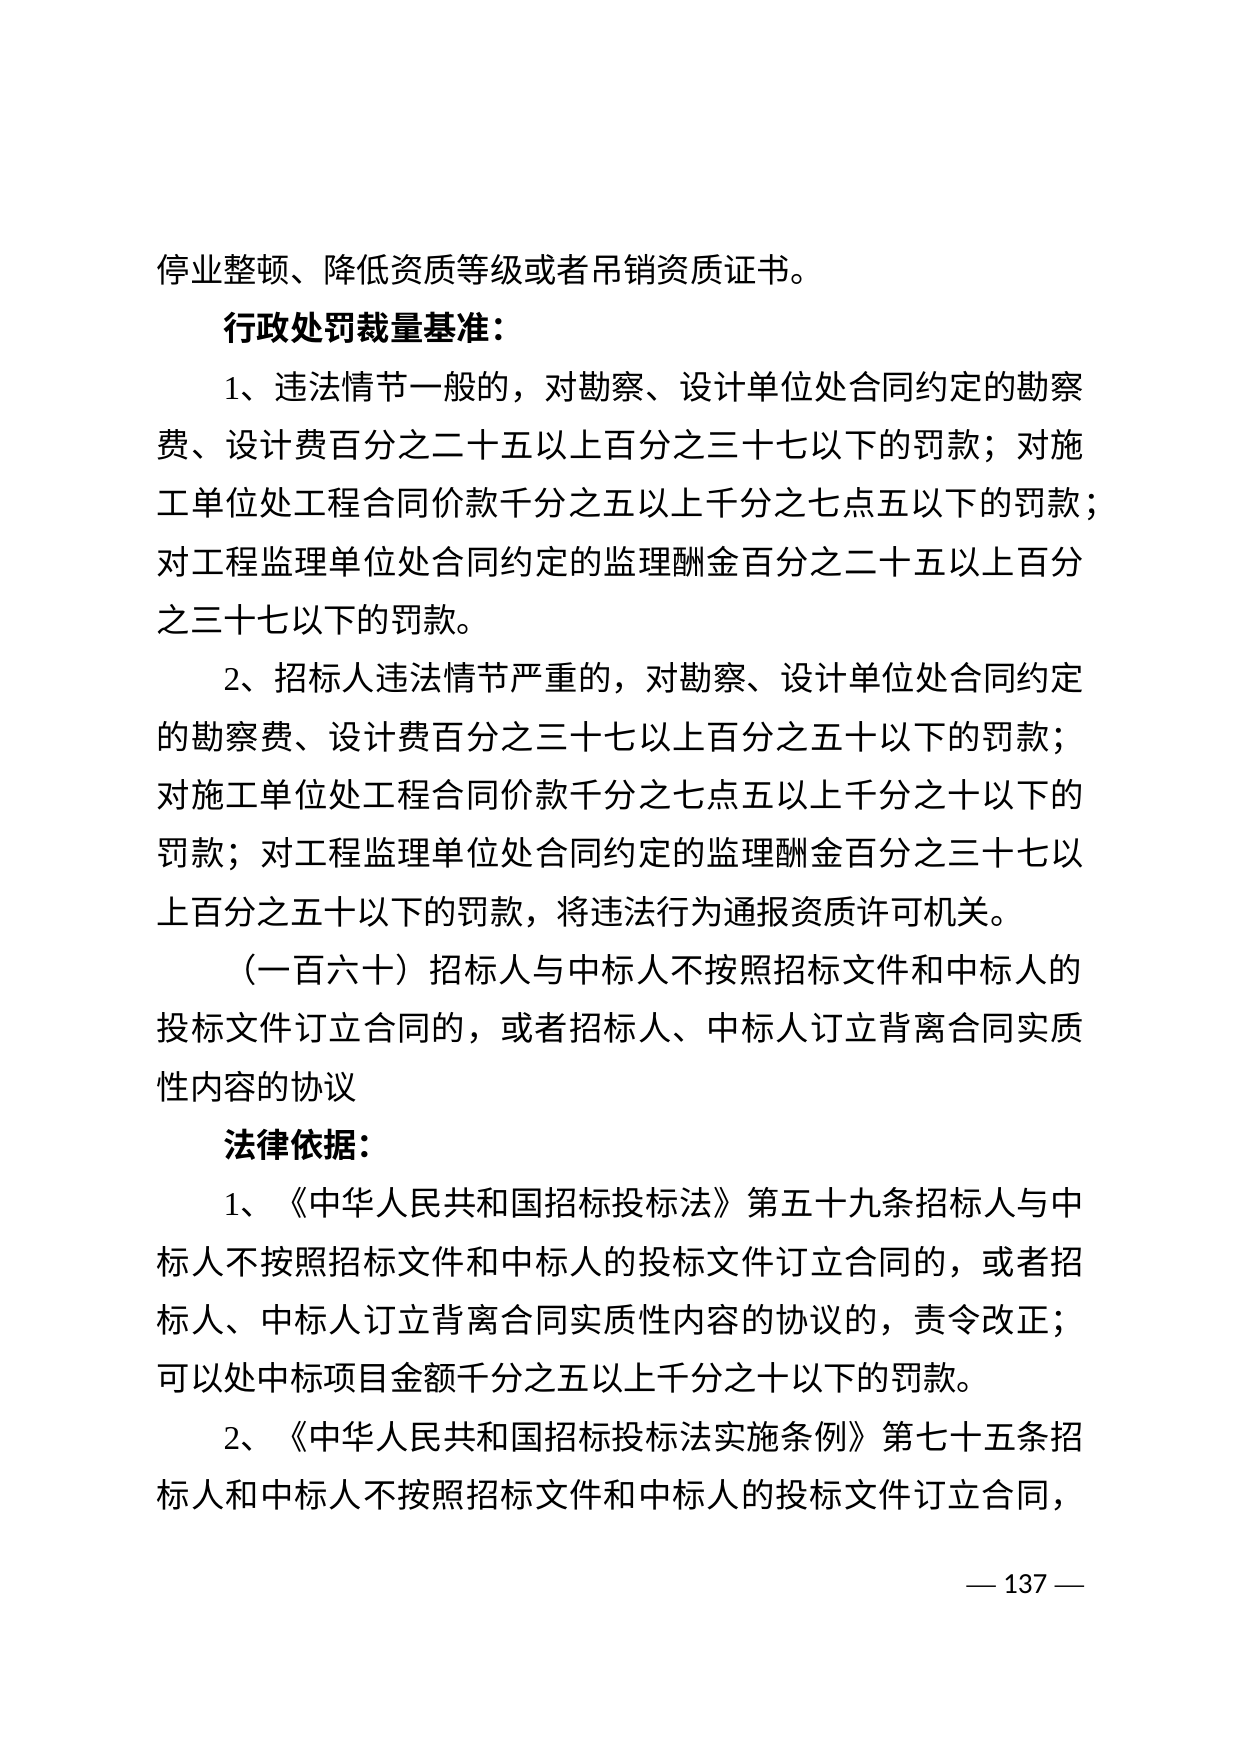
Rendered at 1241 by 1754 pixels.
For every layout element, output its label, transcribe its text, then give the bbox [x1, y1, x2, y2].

text 行政处罚裁量基准： [157, 294, 1084, 352]
text 1、《中华人民共和国招标投标法》第五十九条招标人与中标人不按照招标文件和中标人的投标文件订立合同的，或者招标人、中标人订立背离合同实质性内容的协议的，责令改正；可以处中标项目金额千分之五以上千分之十以下的罚款。 [157, 1169, 1084, 1402]
text 1、违法情节一般的，对勘察、设计单位处合同约定的勘察费、设计费百分之二十五以上百分之三十七以下的罚款；对施工单位处工程合同价款千分之五以上千分之七点五以下的罚款；对工程监理单位处合同约定的监理酬金百分之二十五以上百分之三十七以下的罚款。 [157, 352, 1084, 644]
text 法律依据： [157, 1111, 1084, 1169]
text 2、招标人违法情节严重的，对勘察、设计单位处合同约定的勘察费、设计费百分之三十七以上百分之五十以下的罚款；对施工单位处工程合同价款千分之七点五以上千分之十以下的罚款；对工程监理单位处合同约定的监理酬金百分之三十七以上百分之五十以下的罚款，将违法行为通报资质许可机关。 [157, 644, 1084, 936]
text （一百六十）招标人与中标人不按照招标文件和中标人的投标文件订立合同的，或者招标人、中标人订立背离合同实质性内容的协议 [157, 936, 1084, 1111]
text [157, 236, 1084, 294]
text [157, 1402, 1084, 1519]
